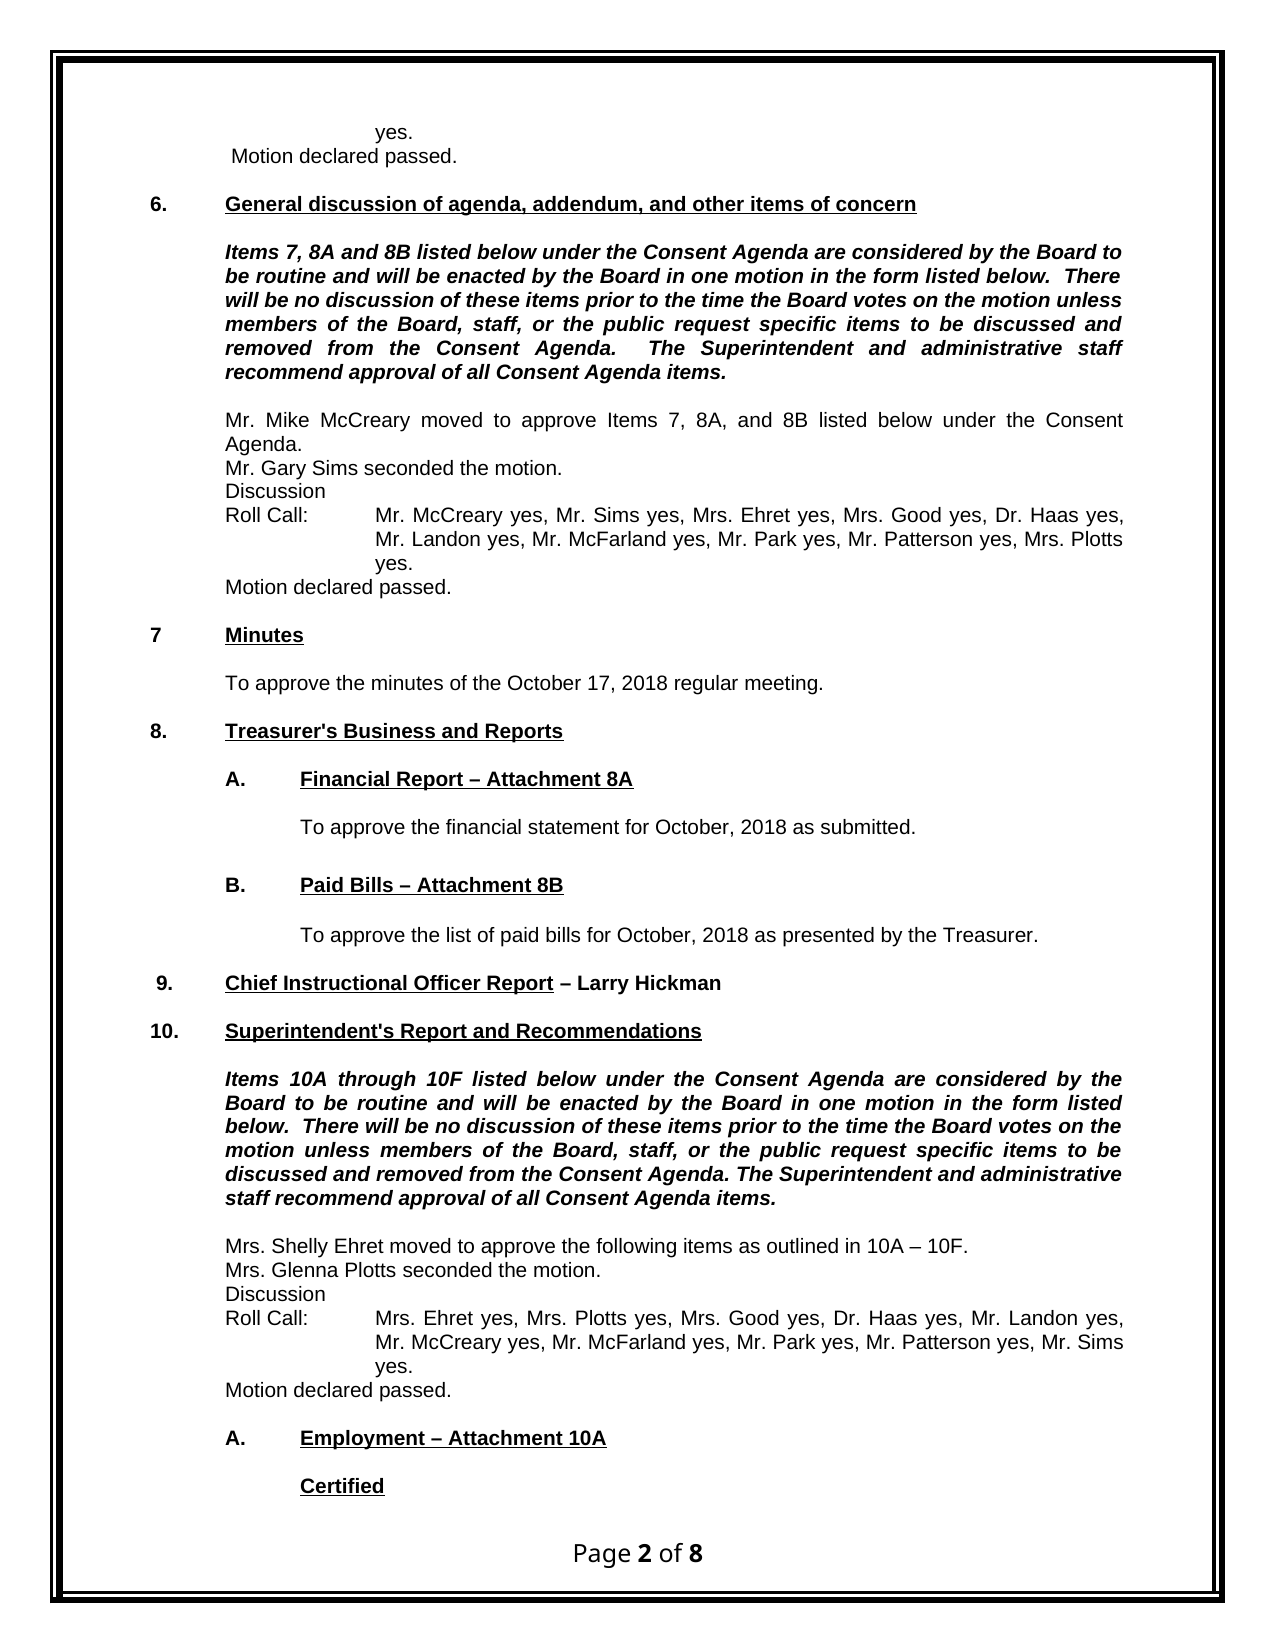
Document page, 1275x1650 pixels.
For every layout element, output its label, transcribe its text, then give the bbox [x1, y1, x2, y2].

text Roll Call: Mr. McCreary yes, Mr. Sims yes, Mrs. Ehret yes, Mrs. Good yes, Dr. Haas yes, Mr. Landon yes, Mr. McFarland yes, Mr. Park yes, Mr. Patterson yes, Mrs. Plotts yes. [225, 503, 1125, 575]
list Employment – Attachment 10A [225, 1426, 1129, 1450]
text 8. Treasurer's Business and Reports [150, 719, 1125, 743]
list General discussion of agenda, addendum, and other items of concern [150, 192, 1125, 216]
text B. Paid Bills – Attachment 8B [150, 873, 1125, 897]
text Items 7, 8A and 8B listed below under the Consent Agenda are considered by the Board to be routine and will be enacted by the Board in one motion in the form listed below. There will be no discussion of these items prior to the time the Board votes on the motion unless members of the Board, staff, or the public request specific items to be discussed and removed from the Consent Agenda. The Superintendent and administrative staff recommend approval of all Consent Agenda items. [225, 240, 1125, 383]
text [225, 120, 1125, 144]
text 10. Superintendent's Report and Recommendations [150, 1018, 1125, 1042]
text 7 Minutes [150, 623, 1125, 647]
text Mrs. Shelly Ehret moved to approve the following items as outlined in 10A – 10F. [150, 1234, 1125, 1258]
list Motion declared passed. [225, 1378, 1125, 1402]
text Motion declared passed. [150, 575, 1125, 599]
text Items 10A through 10F listed below under the Consent Agenda are considered by the Board to be routine and will be enacted by the Board in one motion in the form listed below. There will be no discussion of these items prior to the time the Board votes on the motion unless members of the Board, staff, or the public request specific items to be discussed and removed from the Consent Agenda. The Superintendent and administrative staff recommend approval of all Consent Agenda items. [225, 1066, 1125, 1210]
text Motion declared passed. [150, 144, 1125, 168]
text Roll Call: Mrs. Ehret yes, Mrs. Plotts yes, Mrs. Good yes, Dr. Haas yes, Mr. Landon yes, Mr. McCreary yes, Mr. McFarland yes, Mr. Park yes, Mr. Patterson yes, Mr. Sims yes. [225, 1306, 1125, 1378]
text 9. Chief Instructional Officer Report – Larry Hickman [150, 971, 1125, 994]
text To approve the financial statement for October, 2018 as submitted. [300, 815, 1125, 839]
text Mr. Mike McCreary moved to approve Items 7, 8A, and 8B listed below under the Consent Agenda. [225, 407, 1125, 455]
text Mrs. Glenna Plotts seconded the motion. [150, 1258, 1125, 1282]
text Mr. Gary Sims seconded the motion. [150, 455, 1125, 479]
list Certified [300, 1474, 1129, 1498]
text To approve the list of paid bills for October, 2018 as presented by the Treasurer. [300, 923, 1125, 947]
text To approve the minutes of the October 17, 2018 regular meeting. [225, 671, 1125, 695]
text Discussion [150, 1282, 1125, 1306]
text A. Financial Report – Attachment 8A [150, 767, 1125, 791]
text Discussion [150, 479, 1125, 503]
